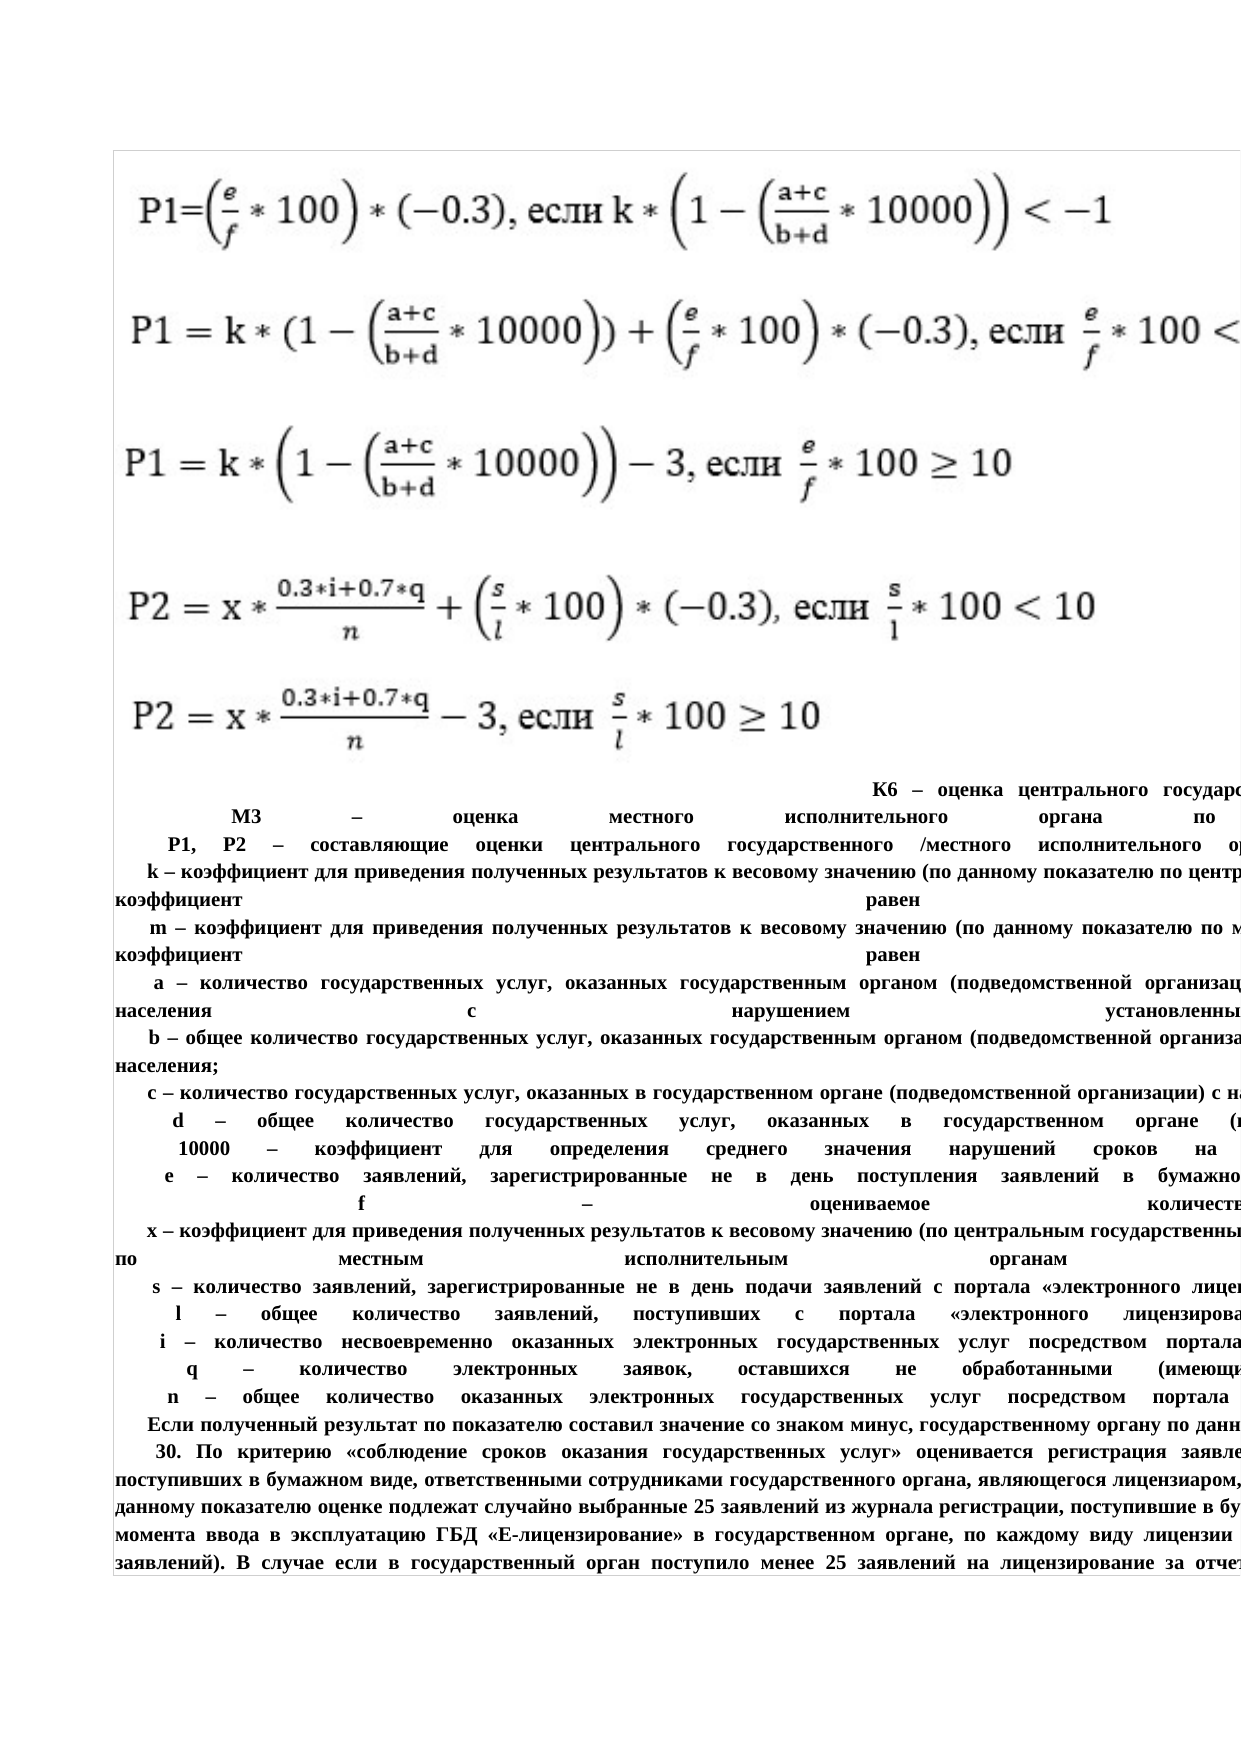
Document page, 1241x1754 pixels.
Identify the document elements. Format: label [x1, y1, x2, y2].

picture [114, 542, 1105, 660]
picture [114, 393, 1024, 539]
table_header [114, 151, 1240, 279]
table_header [114, 390, 1240, 1575]
picture [114, 152, 1128, 276]
picture [114, 279, 1241, 390]
picture [114, 662, 832, 797]
